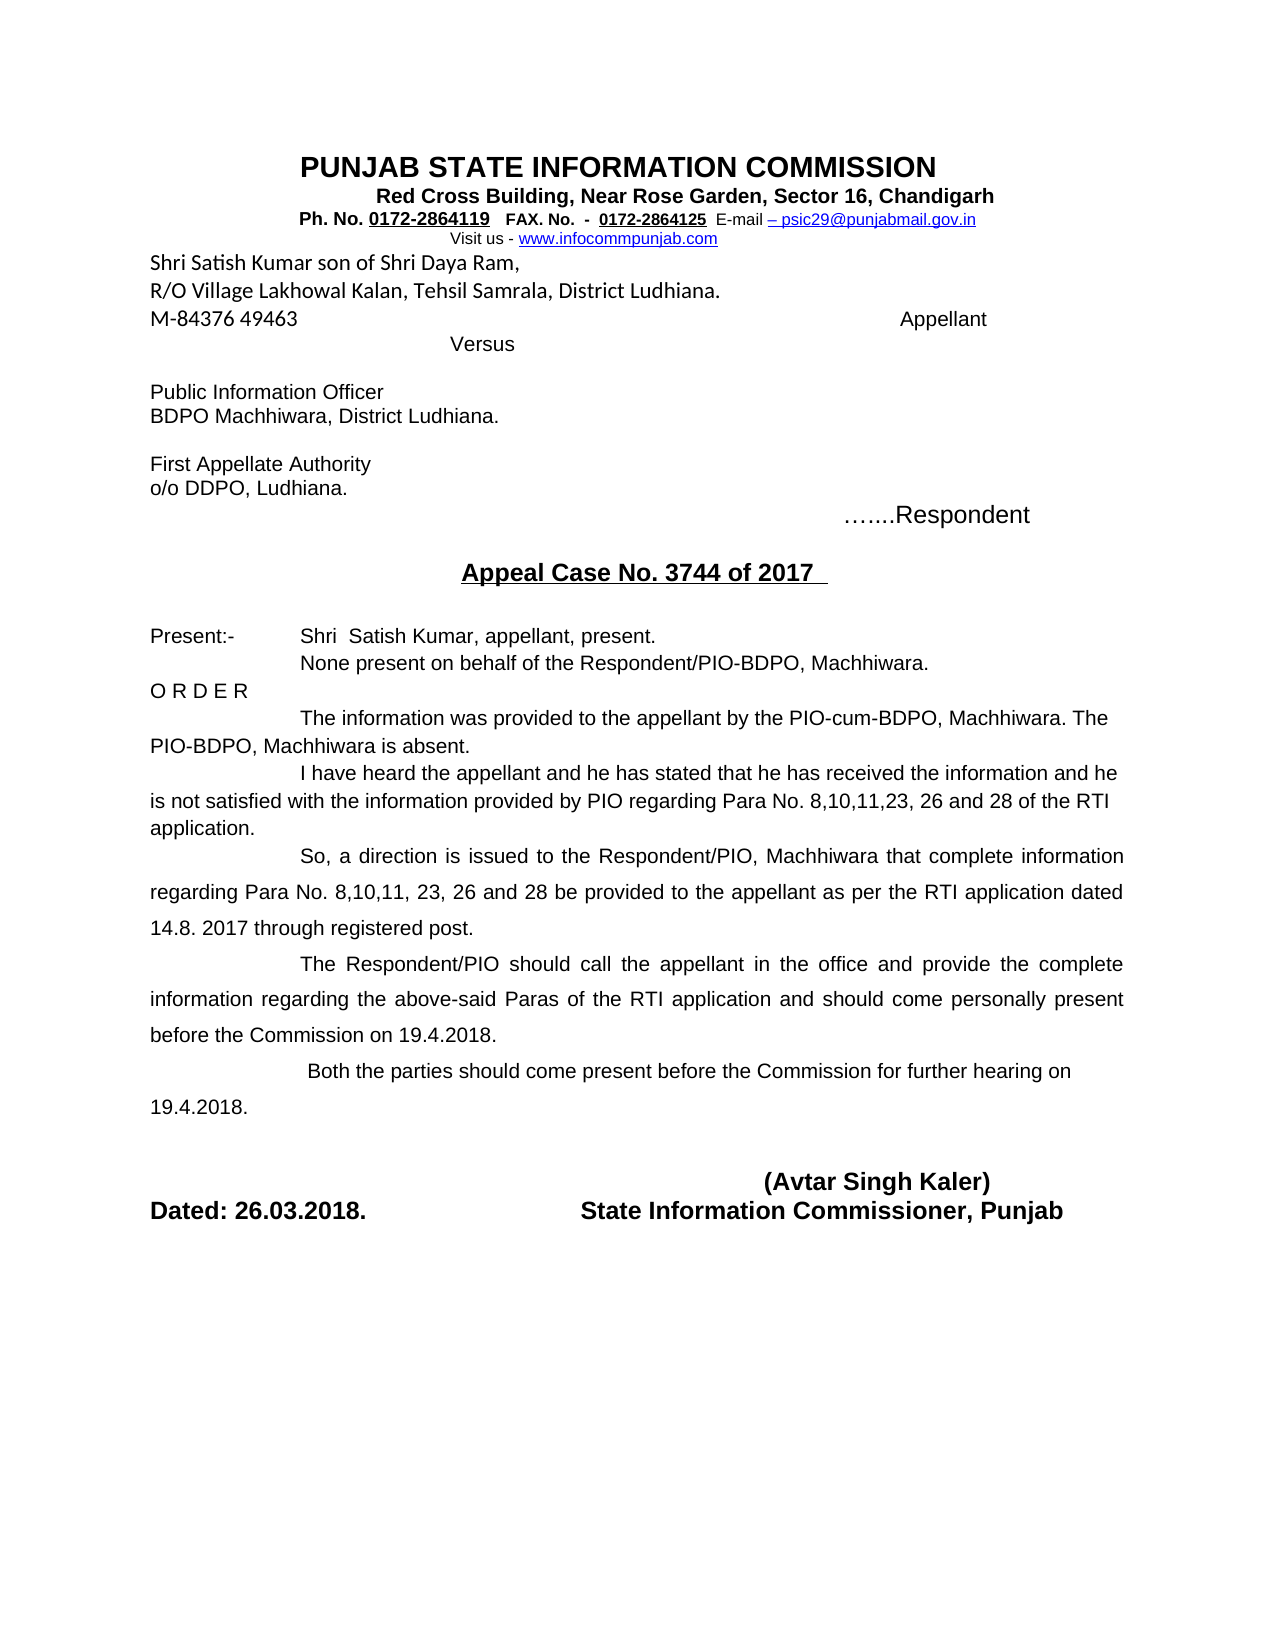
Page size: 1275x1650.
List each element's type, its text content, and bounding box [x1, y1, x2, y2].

text Appeal Case No. 3744 of 2017 [150, 557, 1125, 586]
text So, a direction is issued to the Respondent/PIO, Machhiwara that complete information regarding Para No. 8,10,11, 23, 26 and 28 be provided to the appellant as per the RTI application dated 14.8. 2017 through registered post. [150, 843, 1125, 939]
text O R D E R [150, 678, 1125, 702]
text BDPO Machhiwara, District Ludhiana. [150, 404, 1125, 428]
text PUNJAB STATE INFORMATION COMMISSION [300, 150, 1125, 183]
text Versus [150, 332, 1125, 356]
text Present:- Shri Satish Kumar, appellant, present. [150, 623, 1125, 647]
text First Appellate Authority [150, 452, 1125, 476]
text Public Information Officer [150, 380, 1125, 404]
text None present on behalf of the Respondent/PIO-BDPO, Machhiwara. [150, 651, 1125, 675]
text o/o DDPO, Ludhiana. [150, 476, 1125, 500]
text R/O Village Lakhowal Kalan, Tehsil Samrala, District Ludhiana. [150, 276, 1125, 304]
text Ph. No. 0172-2864119 FAX. No. - 0172-2864125 E-mail – psic29@punjabmail.gov.in [150, 207, 1125, 229]
text I have heard the appellant and he has stated that he has received the information and he is not satisfied with the information provided by PIO regarding Para No. 8,10,11,23, 26 and 28 of the RTI application. [150, 761, 1125, 840]
text The information was provided to the appellant by the PIO-cum-BDPO, Machhiwara. The PIO-BDPO, Machhiwara is absent. [150, 706, 1125, 757]
text …....Respondent [150, 500, 1125, 557]
text Shri Satish Kumar son of Shri Daya Ram, [150, 248, 1125, 276]
text Visit us - www.infocommpunjab.com [150, 229, 1125, 248]
text (Avtar Singh Kaler) [150, 1167, 1125, 1196]
text The Respondent/PIO should call the appellant in the office and provide the complete information regarding the above-said Paras of the RTI application and should come personally present before the Commission on 19.4.2018. [150, 951, 1125, 1047]
text Dated: 26.03.2018. State Information Commissioner, Punjab [150, 1196, 1125, 1224]
text Both the parties should come present before the Commission for further hearing on 19.4.2018. [150, 1059, 1125, 1119]
text M-84376 49463 Appellant [150, 304, 1125, 332]
text Red Cross Building, Near Rose Garden, Sector 16, Chandigarh [150, 183, 1125, 207]
